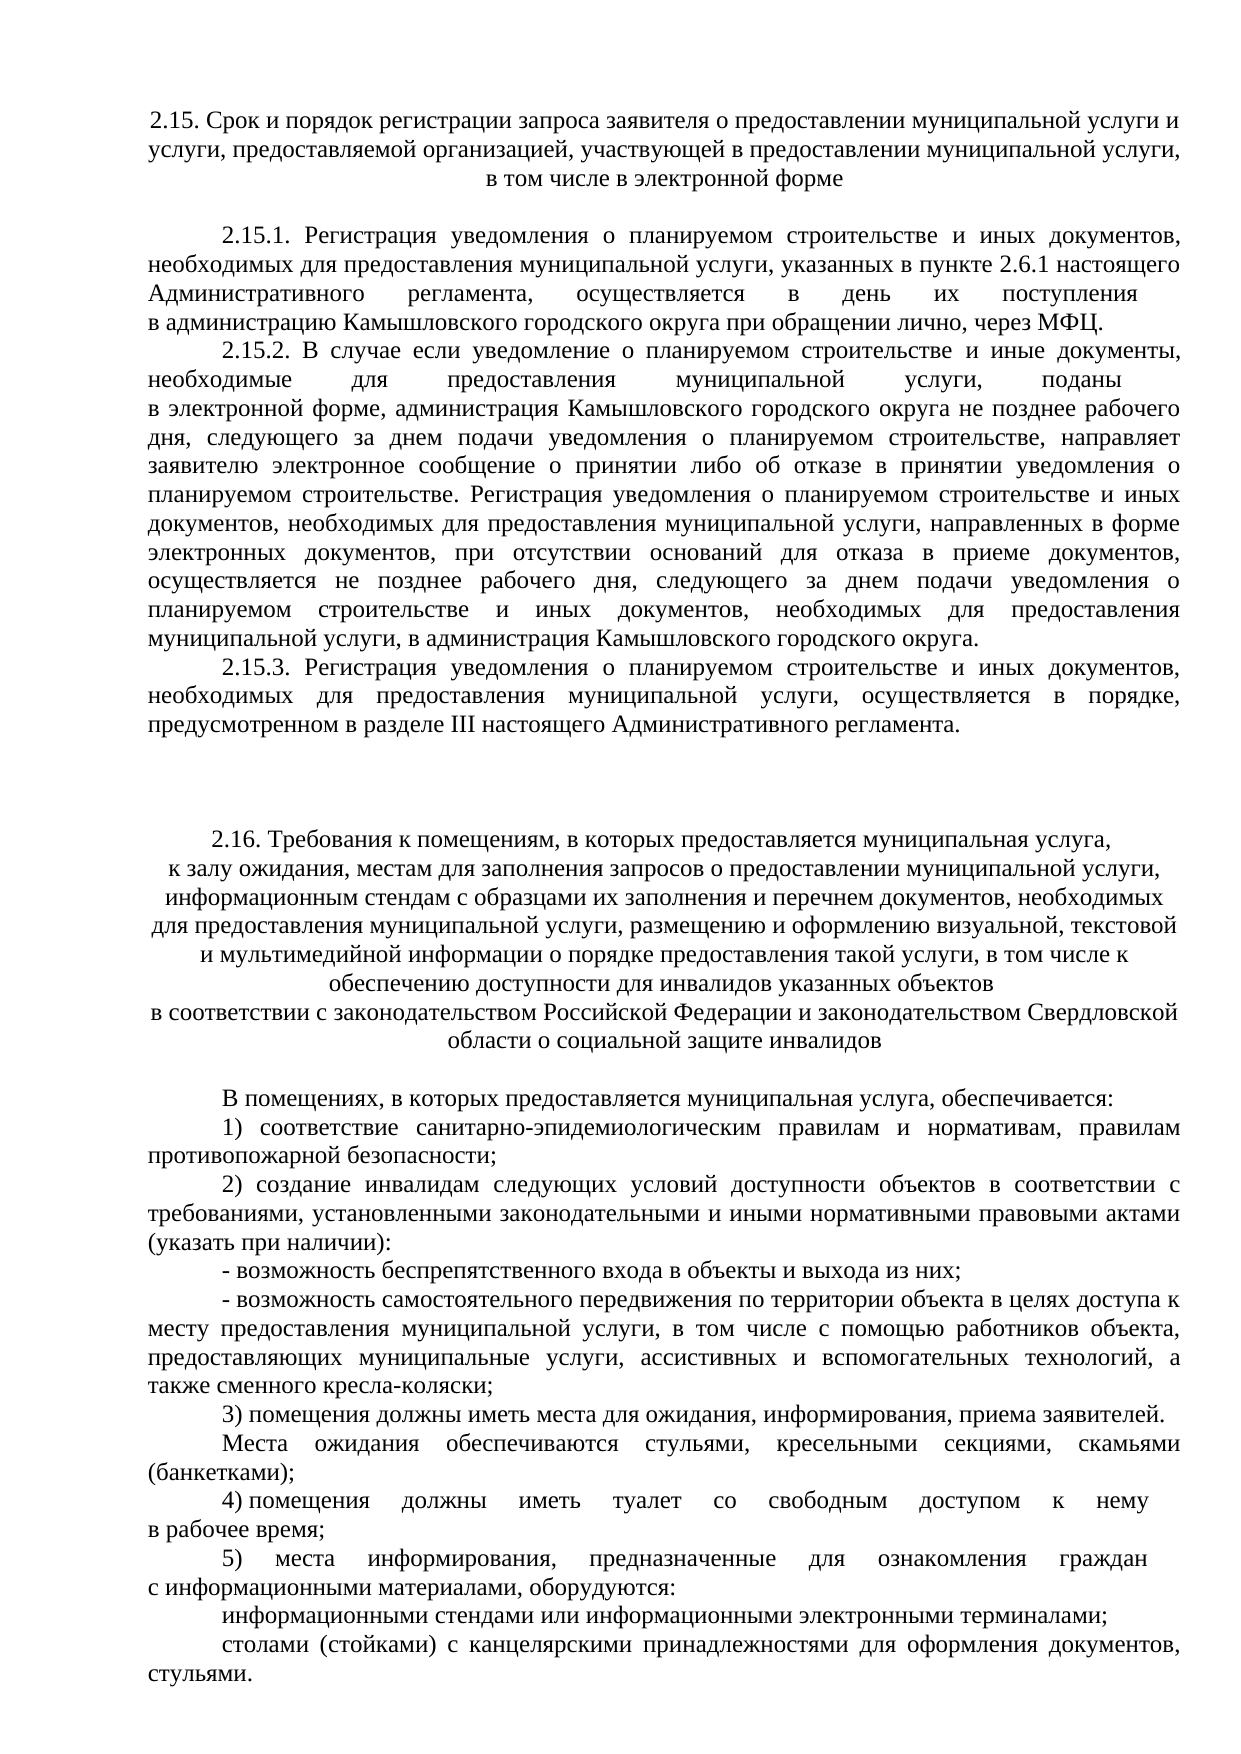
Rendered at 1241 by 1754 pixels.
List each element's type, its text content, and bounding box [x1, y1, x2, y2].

text 2.15. Срок и порядок регистрации запроса заявителя о предоставлении муниципальной услуги и услуги, предоставляемой организацией, участвующей в предоставлении муниципальной услуги, в том числе в электронной форме [148, 106, 1181, 192]
text информационными стендами или информационными электронными терминалами; [148, 1601, 1181, 1629]
text 2.15.3. Регистрация уведомления о планируемом строительстве и иных документов, необходимых для предоставления муниципальной услуги, осуществляется в порядке, предусмотренном в разделе III настоящего Административного регламента. [148, 652, 1181, 738]
text 2) создание инвалидам следующих условий доступности объектов в соответствии с требованиями, установленными законодательными и иными нормативными правовыми актами (указать при наличии): [148, 1169, 1181, 1256]
text - возможность беспрепятственного входа в объекты и выхода из них; [148, 1256, 1181, 1284]
text 1) соответствие санитарно-эпидемиологическим правилам и нормативам, правилам противопожарной безопасности; [148, 1112, 1181, 1169]
text 4) помещения должны иметь туалет со свободным доступом к нему в рабочее время; [148, 1486, 1181, 1543]
text - возможность самостоятельного передвижения по территории объекта в целях доступа к месту предоставления муниципальной услуги, в том числе с помощью работников объекта, предоставляющих муниципальные услуги, ассистивных и вспомогательных технологий, а также сменного кресла-коляски; [148, 1284, 1181, 1399]
text столами (стойками) с канцелярскими принадлежностями для оформления документов, стульями. [148, 1629, 1181, 1687]
text 2.15.2. В случае если уведомление о планируемом строительстве и иные документы, необходимые для предоставления муниципальной услуги, поданы в электронной форме, администрация Камышловского городского округа не позднее рабочего дня, следующего за днем подачи уведомления о планируемом строительстве, направляет заявителю электронное сообщение о принятии либо об отказе в принятии уведомления о планируемом строительстве. Регистрация уведомления о планируемом строительстве и иных документов, необходимых для предоставления муниципальной услуги, направленных в форме электронных документов, при отсутствии оснований для отказа в приеме документов, осуществляется не позднее рабочего дня, следующего за днем подачи уведомления о планируемом строительстве и иных документов, необходимых для предоставления муниципальной услуги, в администрация Камышловского городского округа. [148, 336, 1181, 652]
text Места ожидания обеспечиваются стульями, кресельными секциями, скамьями (банкетками); [148, 1428, 1181, 1486]
text 3) помещения должны иметь места для ожидания, информирования, приема заявителей. [148, 1399, 1181, 1428]
text В помещениях, в которых предоставляется муниципальная услуга, обеспечивается: [148, 1083, 1181, 1112]
text 2.16. Требования к помещениям, в которых предоставляется муниципальная услуга, к залу ожидания, местам для заполнения запросов о предоставлении муниципальной услуги, информационным стендам с образцами их заполнения и перечнем документов, необходимых для предоставления муниципальной услуги, размещению и оформлению визуальной, текстовой и мультимедийной информации о порядке предоставления такой услуги, в том числе к обеспечению доступности для инвалидов указанных объектов в соответствии с законодательством Российской Федерации и законодательством Свердловской области о социальной защите инвалидов [148, 824, 1181, 1054]
text 2.15.1. Регистрация уведомления о планируемом строительстве и иных документов, необходимых для предоставления муниципальной услуги, указанных в пункте 2.6.1 настоящего Административного регламента, осуществляется в день их поступления в администрацию Камышловского городского округа при обращении лично, через МФЦ. [148, 221, 1181, 336]
text 5) места информирования, предназначенные для ознакомления граждан с информационными материалами, оборудуются: [148, 1543, 1181, 1601]
